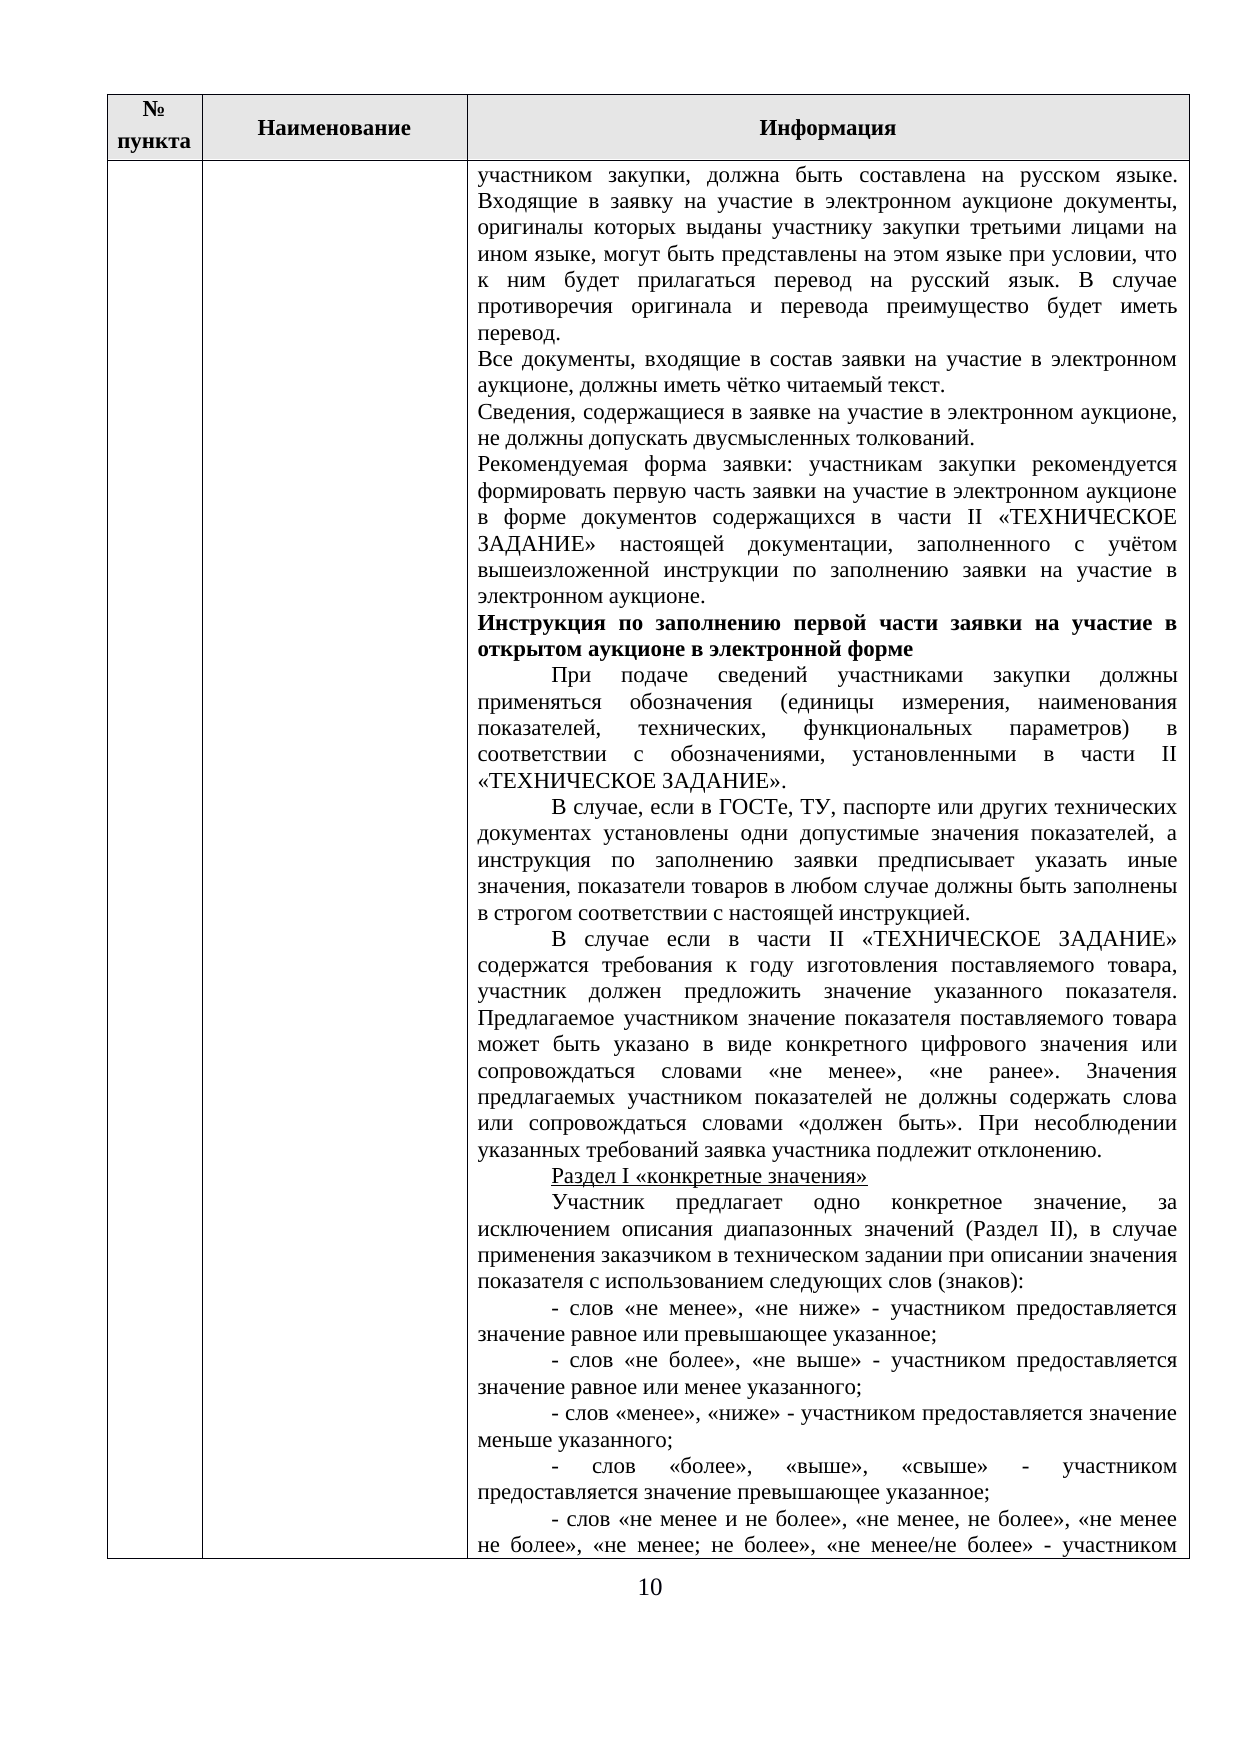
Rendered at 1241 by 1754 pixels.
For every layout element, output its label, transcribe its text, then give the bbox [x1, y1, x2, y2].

table_header Информация [468, 95, 1189, 159]
table_header Наименование [203, 95, 467, 159]
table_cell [468, 161, 1189, 1557]
table_cell [108, 161, 202, 1557]
table_header № пункта [108, 95, 202, 159]
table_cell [203, 161, 467, 1557]
